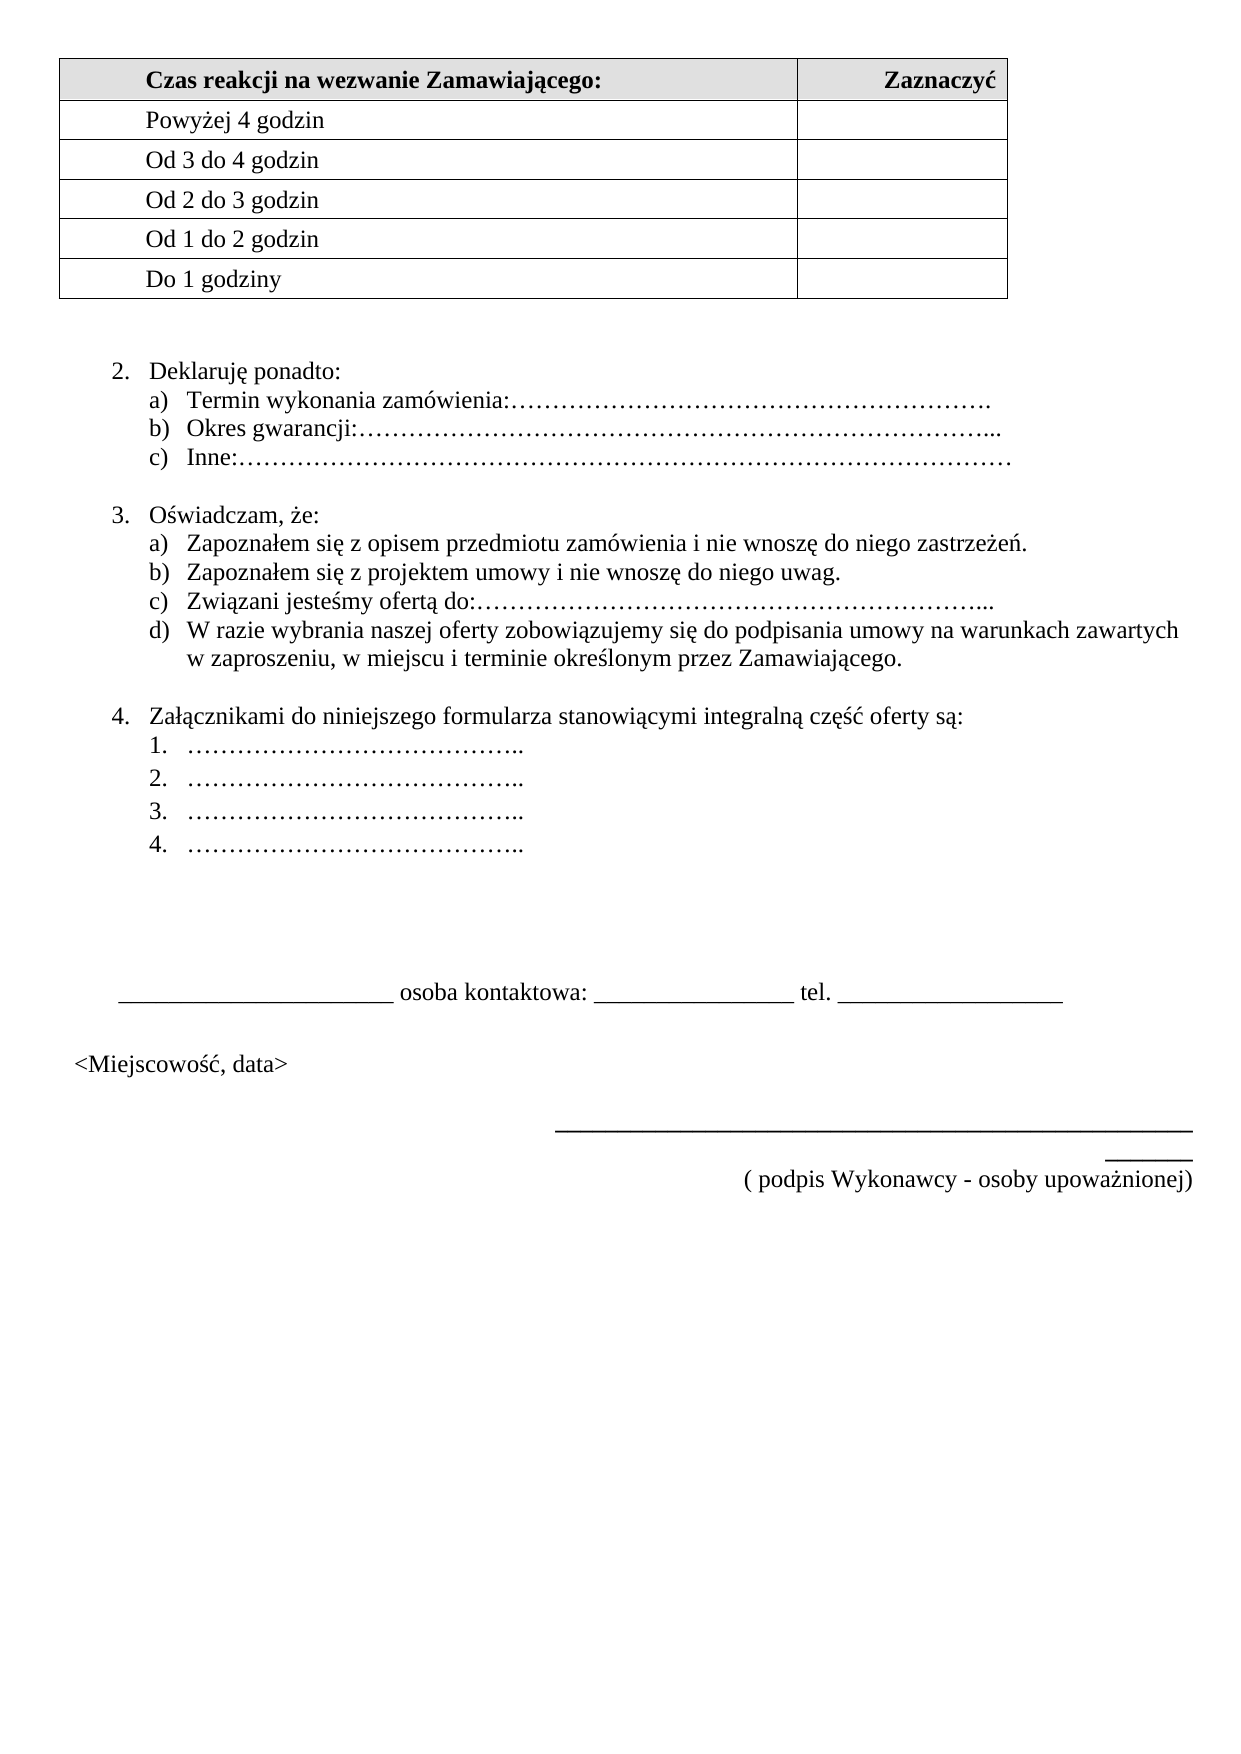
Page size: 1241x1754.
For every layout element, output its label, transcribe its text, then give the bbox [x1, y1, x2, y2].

list Zapoznałem się z projektem umowy i nie wnoszę do niego uwag. [149, 557, 1181, 586]
table_cell Od 3 do 4 godzin [60, 140, 797, 179]
list ………………………………….. [149, 730, 1181, 758]
list Oświadczam, że: [111, 500, 1181, 528]
text __________________________________________________________ [546, 1106, 1192, 1164]
table_cell Powyżej 4 godzin [60, 101, 797, 139]
list ………………………………….. [149, 796, 1181, 824]
list Termin wykonania zamówienia:…………………………………………………. [149, 385, 1181, 413]
list Okres gwarancji:…………………………………………………………………... [149, 413, 1181, 442]
text ( podpis Wykonawcy - osoby upoważnionej) [546, 1164, 1192, 1192]
table_cell Do 1 godziny [60, 259, 797, 297]
table_cell [798, 259, 1007, 297]
list ………………………………….. [149, 829, 1181, 858]
table_cell [798, 219, 1007, 258]
table_cell Od 2 do 3 godzin [60, 180, 797, 218]
table_cell [798, 101, 1007, 139]
table_header Zaznaczyć [798, 59, 1007, 99]
list W razie wybrania naszej oferty zobowiązujemy się do podpisania umowy na warunkach zawartych w zaproszeniu, w miejscu i terminie określonym przez Zamawiającego. [149, 615, 1181, 672]
text <Miejscowość, data> [74, 1049, 1192, 1077]
table_cell Od 1 do 2 godzin [60, 219, 797, 258]
table_cell [798, 140, 1007, 179]
list Związani jesteśmy ofertą do:……………………………………………………... [149, 586, 1181, 615]
table_header Czas reakcji na wezwanie Zamawiającego: [60, 59, 797, 99]
list Inne:………………………………………………………………………………… [149, 442, 1181, 471]
text ______________________ osoba kontaktowa: ________________ tel. __________________ [111, 977, 1192, 1006]
list Zapoznałem się z opisem przedmiotu zamówienia i nie wnoszę do niego zastrzeżeń. [149, 528, 1181, 557]
list ………………………………….. [149, 763, 1181, 792]
table_cell [798, 180, 1007, 218]
list Załącznikami do niniejszego formularza stanowiącymi integralną część oferty są: [111, 701, 1181, 730]
list Deklaruję ponadto: [111, 356, 1181, 385]
